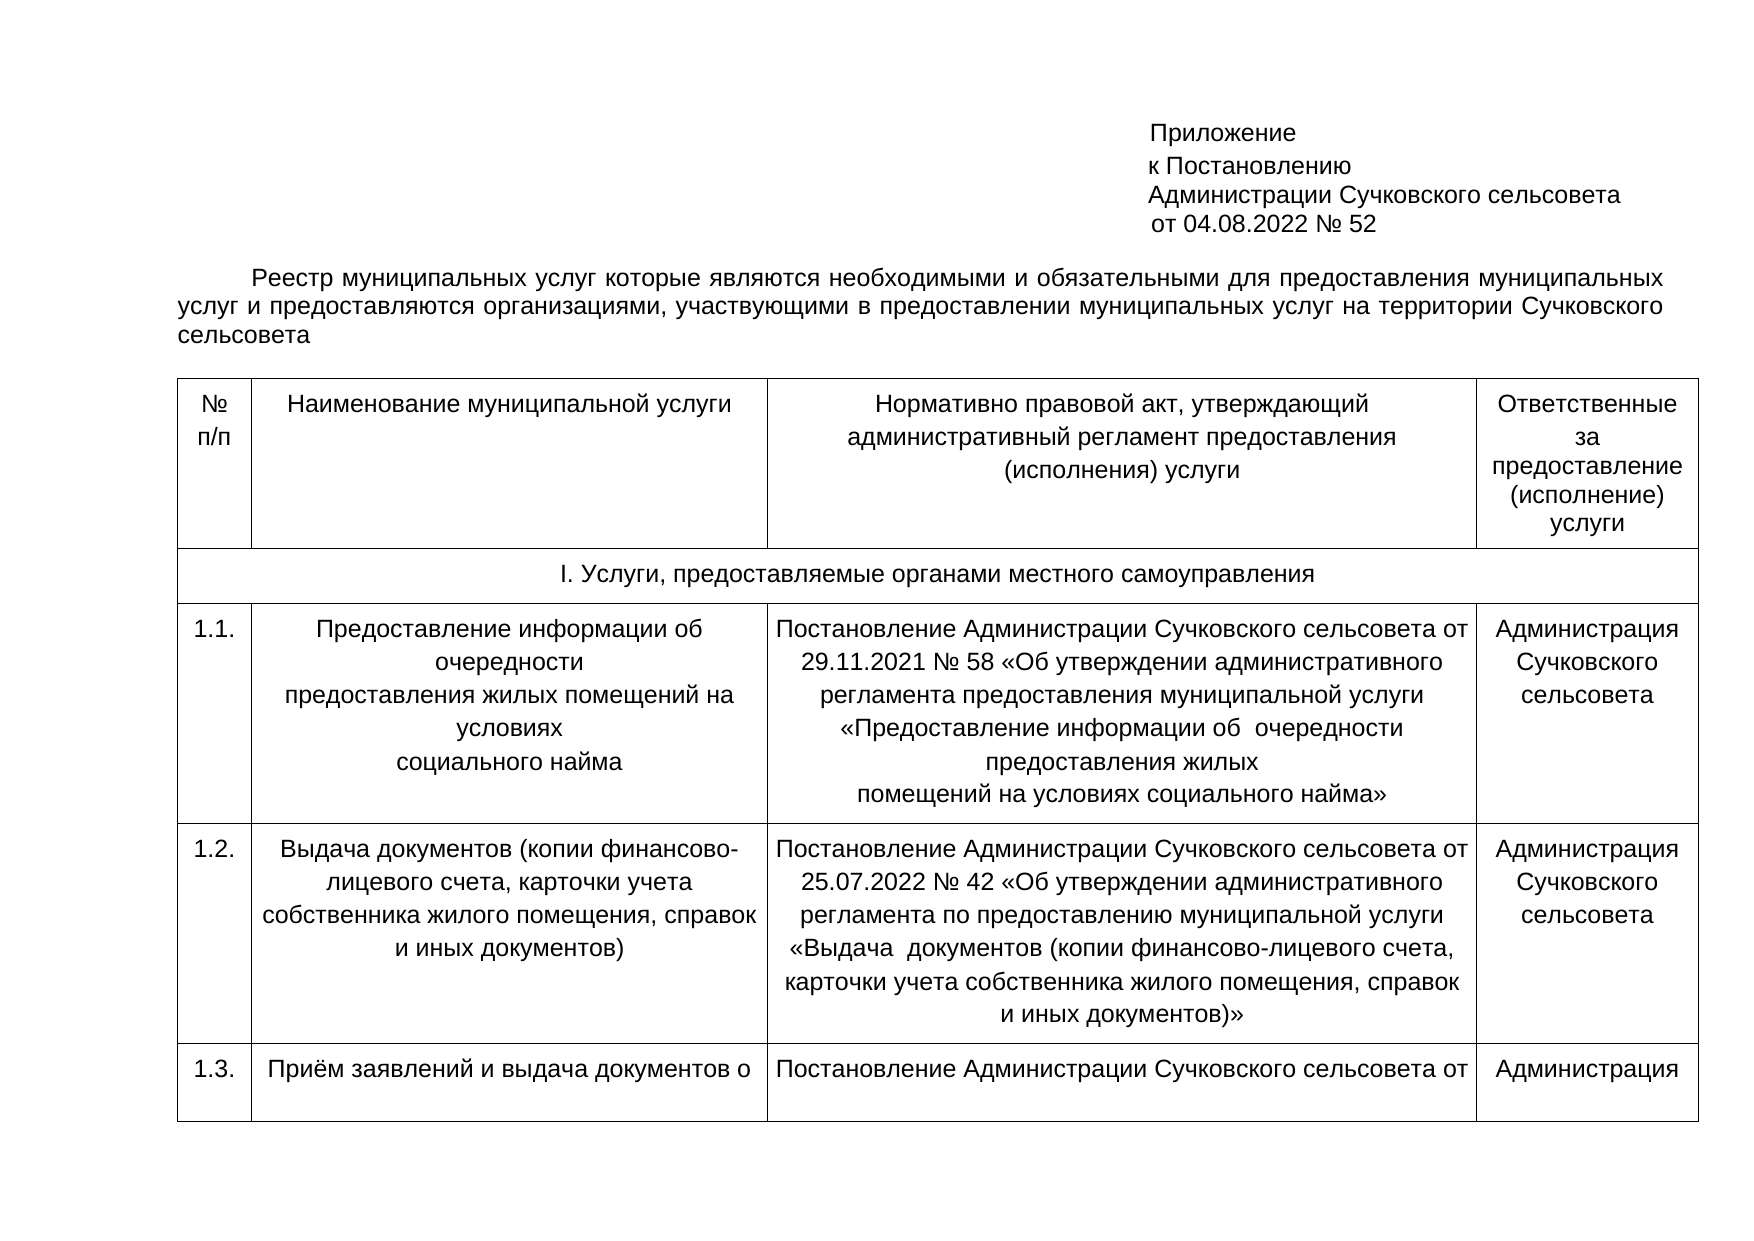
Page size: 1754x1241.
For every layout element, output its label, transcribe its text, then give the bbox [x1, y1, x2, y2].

table_cell 1.3. [178, 1044, 251, 1121]
table_cell Выдача документов (копии финансово-лицевого счета, карточки учета собственника жилого помещения, справок и иных документов) [252, 824, 767, 1043]
table_header Нормативно правовой акт, утверждающий административный регламент предоставления (исполнения) услуги [768, 379, 1476, 548]
table_cell 1.2. [178, 824, 251, 1043]
table_cell I. Услуги, предоставляемые органами местного самоуправления [178, 549, 1698, 603]
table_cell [1477, 1044, 1698, 1121]
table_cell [252, 1044, 767, 1121]
table_cell Предоставление информации об очередности предоставления жилых помещений на условиях социального найма [252, 604, 767, 823]
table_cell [768, 1044, 1476, 1121]
table_cell Постановление Администрации Сучковского сельсовета от 25.07.2022 № 42 «Об утверждении административного регламента по предоставлению муниципальной услуги «Выдача документов (копии финансово-лицевого счета, карточки учета собственника жилого помещения, справок и иных документов)» [768, 824, 1476, 1043]
text к Постановлению [177, 151, 1665, 180]
table_cell Администрация Сучковского сельсовета [1477, 824, 1698, 1043]
text от 04.08.2022 № 52 [177, 209, 1665, 237]
text Администрации Сучковского сельсовета [177, 180, 1665, 209]
table_header № п/п [178, 379, 251, 548]
table_header Ответственные за предоставление (исполнение) услуги [1477, 379, 1698, 548]
table_cell 1.1. [178, 604, 251, 823]
table_header Наименование муниципальной услуги [252, 379, 767, 548]
table_cell Постановление Администрации Сучковского сельсовета от 29.11.2021 № 58 «Об утверждении административного регламента предоставления муниципальной услуги «Предоставление информации об очередности предоставления жилых помещений на условиях социального найма» [768, 604, 1476, 823]
table_cell Администрация Сучковского сельсовета [1477, 604, 1698, 823]
text Приложение [693, 118, 1665, 147]
text Реестр муниципальных услуг которые являются необходимыми и обязательными для предоставления муниципальных услуг и предоставляются организациями, участвующими в предоставлении муниципальных услуг на территории Сучковского сельсовета [177, 262, 1665, 349]
